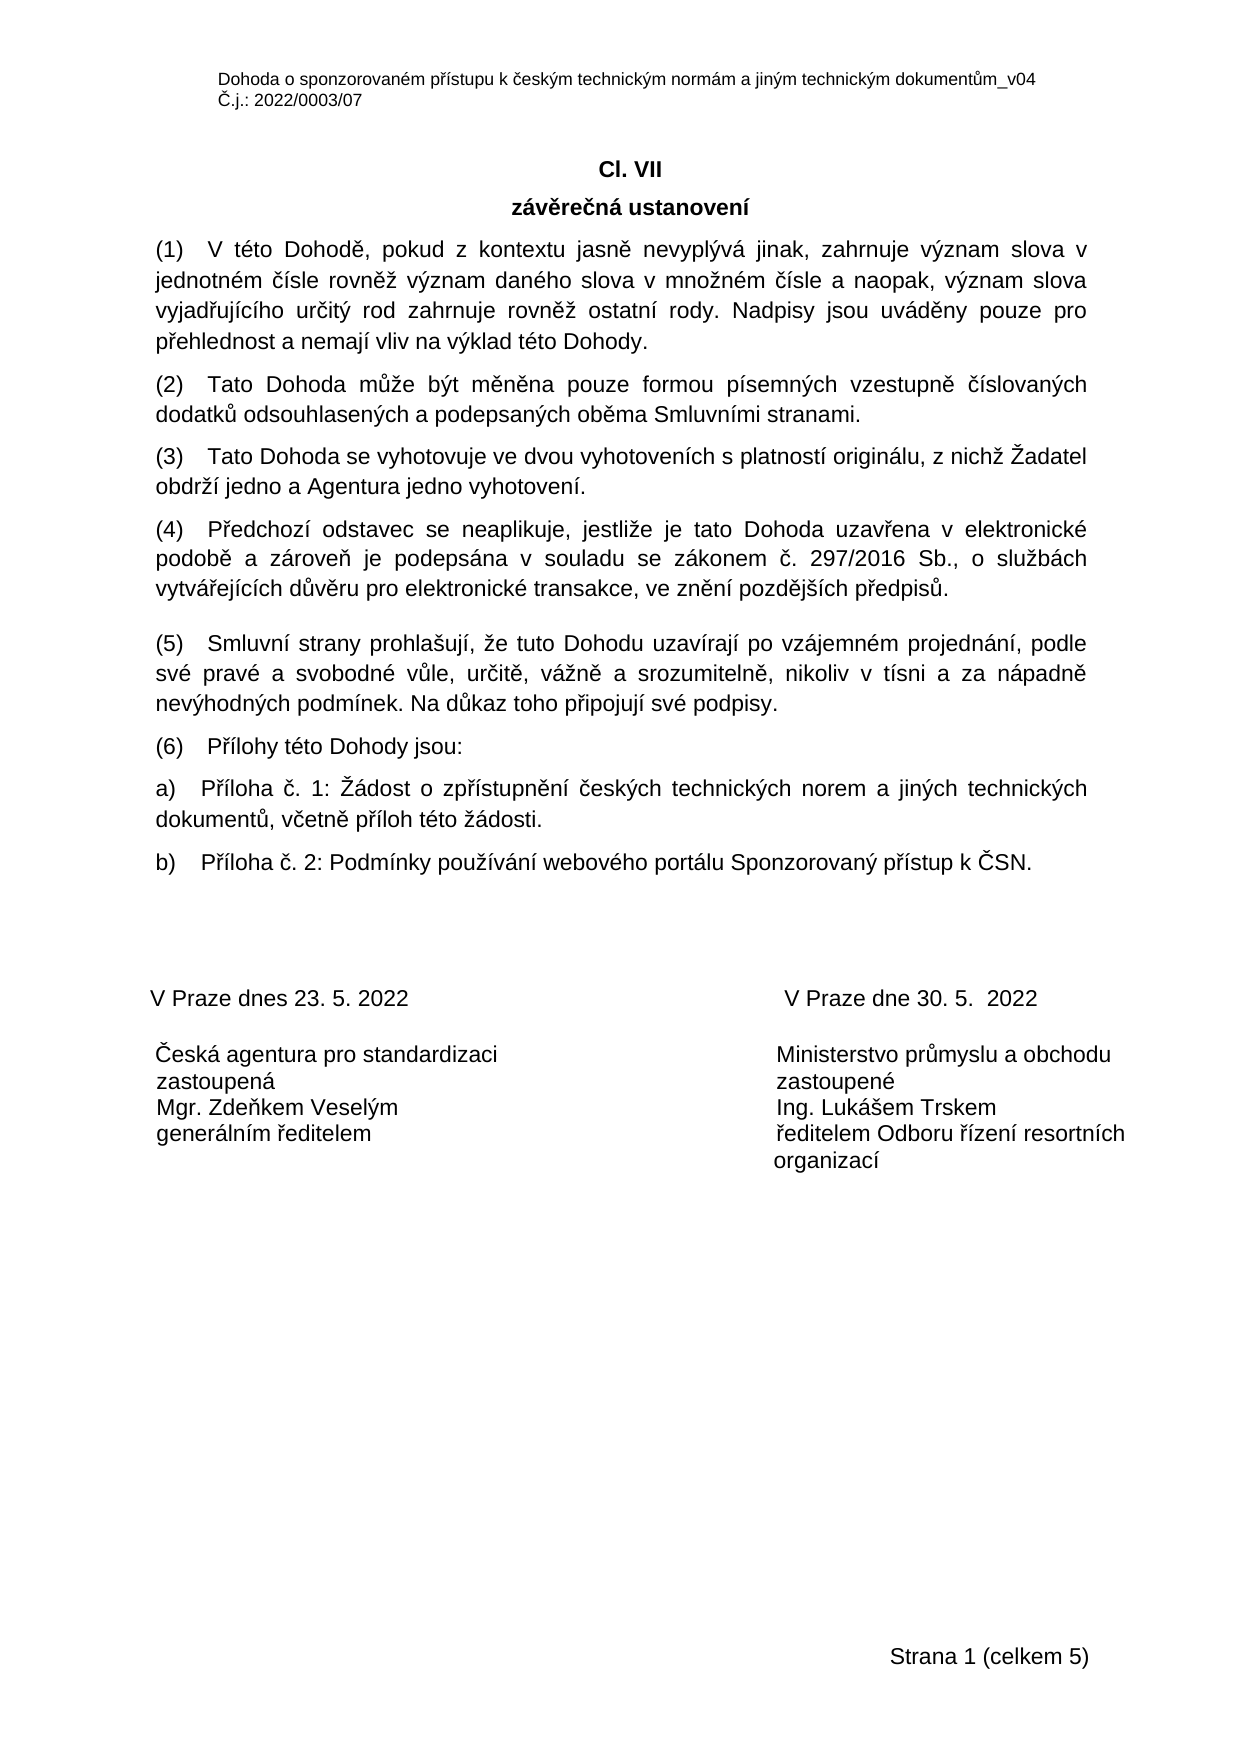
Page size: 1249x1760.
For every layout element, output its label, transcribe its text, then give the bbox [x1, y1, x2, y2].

text organizací [105, 1147, 1146, 1173]
list Příloha č. 1: Žádost o zpřístupnění českých technických norem a jiných technických dokumentů, včetně příloh této žádosti. [155, 772, 1088, 833]
text zastoupená zastoupené [105, 1068, 1146, 1094]
text V Praze dnes 23. 5. 2022 V Praze dne 30. 5. 2022 [105, 936, 1088, 1013]
list V této Dohodě, pokud z kontextu jasně nevyplývá jinak, zahrnuje význam slova v jednotném čísle rovněž význam daného slova v množném čísle a naopak, význam slova vyjadřujícího určitý rod zahrnuje rovněž ostatní rody. Nadpisy jsou uváděny pouze pro přehlednost a nemají vliv na výklad této Dohody. [155, 233, 1088, 356]
text Cl. VII [114, 157, 1146, 182]
list Tato Dohoda se vyhotovuje ve dvou vyhotoveních s platností originálu, z nichž Žadatel obdrží jedno a Agentura jedno vyhotovení. [155, 441, 1088, 501]
text generálním ředitelem ředitelem Odboru řízení resortních [105, 1120, 1146, 1147]
list Přílohy této Dohody jsou: [155, 734, 1146, 759]
list Předchozí odstavec se neaplikuje, jestliže je tato Dohoda uzavřena v elektronické podobě a zároveň je podepsána v souladu se zákonem č. 297/2016 Sb., o službách vytvářejících důvěru pro elektronické transakce, ve znění pozdějších předpisů. [155, 513, 1088, 603]
list Smluvní strany prohlašují, že tuto Dohodu uzavírají po vzájemném projednání, podle své pravé a svobodné vůle, určitě, vážně a srozumitelně, nikoliv v tísni a za nápadně nevýhodných podmínek. Na důkaz toho připojují své podpisy. [155, 627, 1088, 718]
text Mgr. Zdeňkem Veselým Ing. Lukášem Trskem [105, 1094, 1146, 1120]
list Příloha č. 2: Podmínky používání webového portálu Sponzorovaný přístup k ČSN. [155, 846, 1088, 876]
list Tato Dohoda může být měněna pouze formou písemných vzestupně číslovaných dodatků odsouhlasených a podepsaných oběma Smluvními stranami. [155, 368, 1088, 428]
text Česká agentura pro standardizaci Ministerstvo průmyslu a obchodu [105, 1041, 1146, 1068]
text závěrečná ustanovení [114, 195, 1146, 221]
